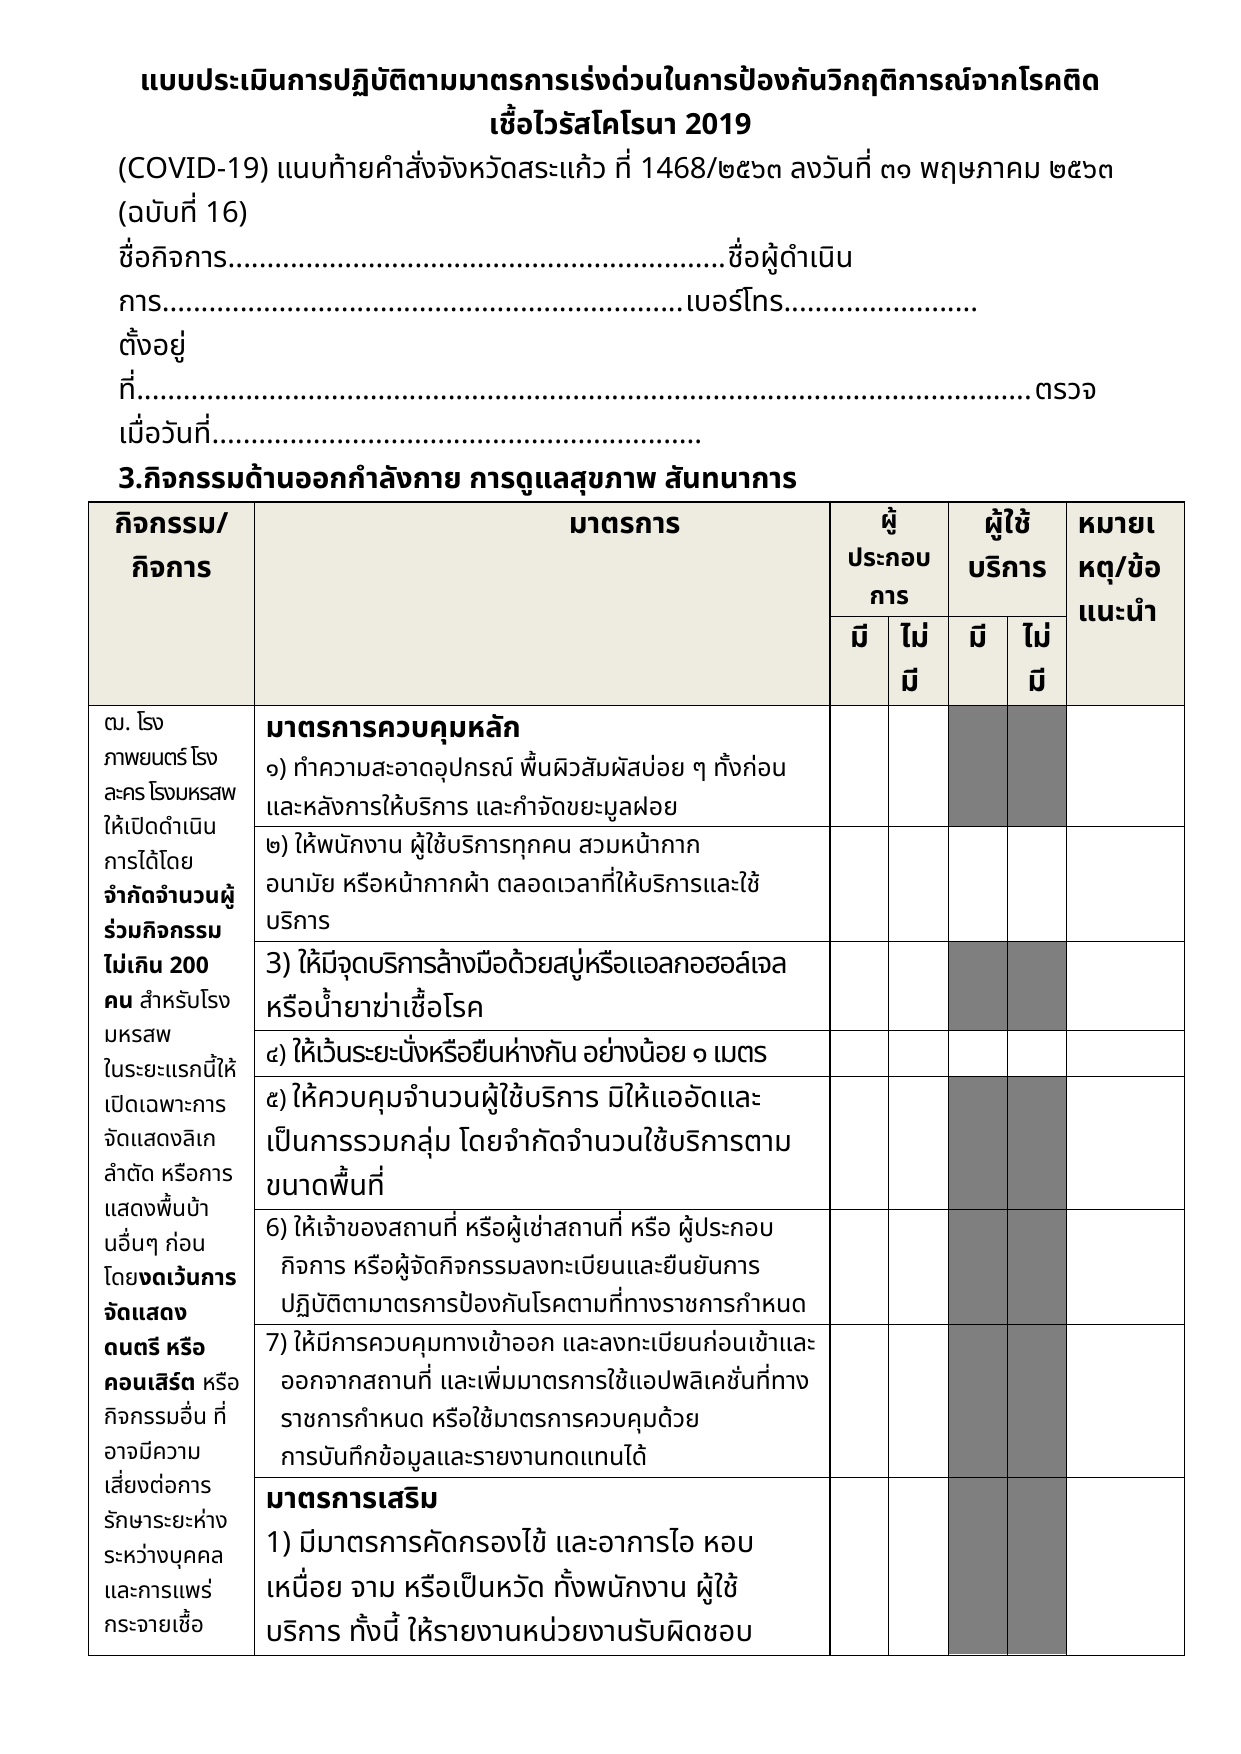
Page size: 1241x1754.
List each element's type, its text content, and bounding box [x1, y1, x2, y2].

table_header ผู้ประกอบการ [831, 503, 948, 616]
table_cell [831, 1325, 888, 1477]
table_cell [831, 827, 888, 941]
table_cell [1008, 1210, 1066, 1324]
table_cell [1067, 942, 1184, 1030]
table_cell 3) ให้มีจุดบริการล้างมือด้วยสบู่หรือแอลกอฮอล์เจลหรือน้ำยาฆ่าเชื้อโรค [255, 942, 829, 1030]
text 3.กิจกรรมด้านออกกำลังกาย การดูแลสุขภาพ สันทนาการ [118, 457, 1122, 501]
table_cell [889, 942, 948, 1030]
table_cell [889, 1210, 948, 1324]
table_cell [889, 827, 948, 941]
text ตั้งอยู่ที่...................................................................................................................ตรวจเมื่อวันที่............................................................... [118, 324, 1122, 457]
table_cell [949, 1077, 1007, 1209]
table_cell [889, 1031, 948, 1076]
table_cell [949, 1325, 1007, 1477]
table_cell ๕) ให้ควบคุมจำนวนผู้ใช้บริการ มิให้แออัดและเป็นการรวมกลุ่ม โดยจำกัดจำนวนใช้บริการตามขนาดพื้นที่ [255, 1077, 829, 1209]
table_cell [1067, 1077, 1184, 1209]
table_cell [1008, 827, 1066, 941]
table_cell [949, 942, 1007, 1030]
table_cell [889, 706, 948, 826]
table_cell [1008, 1325, 1066, 1477]
table_cell [1067, 1210, 1184, 1324]
table_cell [1067, 1325, 1184, 1477]
table_cell ฒ. โรงภาพยนตร์ โรงละคร โรงมหรสพ ให้เปิดดำเนินการได้โดยจำกัดจำนวนผู้ร่วมกิจกรรมไม่เกิน 200 คน สำหรับโรงมหรสพ ในระยะแรกนี้ให้เปิดเฉพาะการจัดแสดงลิเก ลำตัด หรือการแสดงพื้นบ้านอื่นๆ.ก่อน โดยงดเว้นการจัดแสดงดนตรี หรือคอนเสิร์ต.หรือกิจกรรมอื่น ที่อาจมีความเสี่ยงต่อการรักษาระยะห่างระหว่างบุคคลและการแพร่กระจายเชื้อ การจำหน่ายหรือบริการอาหารและเครื่องดื่มให้ดำเนินการตามมาตรการป้องกันโรคตามที่ราชการกำหนด.ข้อ.2..ก สำหรับการนั่งรับประทานอาหารให้มีการเว้นระยะห่างระหว่างโต๊ะ.และระหว่างที่นั่ง รวมถึงระยะห่างระหว่างทางเดินอย่างน้อย.๑.เมตร โดยจำนวนผู้ร่วมโต๊ะให้เป็นไปตามความเหมาะสมของสถานที่ [89, 706, 254, 1654]
table_cell [831, 1031, 888, 1076]
table_cell [1067, 1031, 1184, 1076]
table_cell [949, 827, 1007, 941]
table_cell [1008, 942, 1066, 1030]
table_cell มี [831, 617, 888, 705]
table_cell [831, 1077, 888, 1209]
table_cell ๔) ให้เว้นระยะนั่งหรือยืนห่างกัน อย่างน้อย ๑ เมตร [255, 1031, 829, 1076]
table_cell [949, 706, 1007, 826]
table_cell ไม่มี [889, 617, 948, 705]
table_cell [889, 1478, 948, 1654]
table_cell [831, 1478, 888, 1654]
text แบบประเมินการปฏิบัติตามมาตรการเร่งด่วนในการป้องกันวิกฤติการณ์จากโรคติดเชื้อไวรัสโคโรนา 2019 [118, 59, 1122, 147]
table_cell [1067, 827, 1184, 941]
table_cell [1067, 706, 1184, 826]
table_cell 6) ให้เจ้าของสถานที่.หรือผู้เช่าสถานที่.หรือ ผู้ประกอบกิจการ.หรือผู้จัดกิจกรรมลงทะเบียนและยืนยันการปฏิบัติตามาตรการป้องกันโรคตามที่ทางราชการกำหนด [255, 1210, 829, 1324]
table_cell [831, 706, 888, 826]
table_cell [1008, 1077, 1066, 1209]
text ชื่อกิจการ................................................................ชื่อผู้ดำเนินการ...................................................................เบอร์โทร......................... [118, 236, 1122, 324]
table_cell [949, 1478, 1007, 1654]
table_cell [831, 1210, 888, 1324]
table_cell ไม่มี [1008, 617, 1066, 705]
table_cell 7) ให้มีการควบคุมทางเข้าออก และลงทะเบียนก่อนเข้าและออกจากสถานที่.และเพิ่มมาตรการใช้แอปพลิเคชั่นที่ทางราชการกำหนด.หรือใช้มาตรการควบคุมด้วย การบันทึกข้อมูลและรายงานทดแทนได้ [255, 1325, 829, 1477]
table_cell ๒) ให้พนักงาน ผู้ใช้บริการทุกคน สวมหน้ากากอนามัย.หรือหน้ากากผ้า.ตลอดเวลาที่ให้บริการและใช้บริการ [255, 827, 829, 941]
table_cell มี [949, 617, 1007, 705]
table_cell [1067, 1478, 1184, 1654]
table_header หมายเหตุ/ข้อแนะนำ [1067, 503, 1184, 705]
table_cell [889, 1325, 948, 1477]
table_cell มาตรการควบคุมหลัก ๑) ทำความสะอาดอุปกรณ์ พื้นผิวสัมผัสบ่อย ๆ ทั้งก่อนและหลังการให้บริการ.และกำจัดขยะมูลฝอย [255, 706, 829, 826]
table_header กิจกรรม/กิจการ [89, 503, 254, 705]
text (COVID-19) แนบท้ายคำสั่งจังหวัดสระแก้ว ที่ 1468/๒๕๖๓ ลงวันที่ ๓๑ พฤษภาคม ๒๕๖๓ (ฉบับที่ 16) [118, 147, 1122, 236]
table_cell [1008, 706, 1066, 826]
table_header มาตรการ [255, 503, 829, 705]
table_cell [831, 942, 888, 1030]
table_cell [949, 1210, 1007, 1324]
table_cell [889, 1077, 948, 1209]
table_cell [949, 1031, 1007, 1076]
table_cell [1008, 1031, 1066, 1076]
table_cell [1008, 1478, 1066, 1654]
table_header ผู้ใช้บริการ [949, 503, 1066, 616]
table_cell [255, 1478, 829, 1654]
